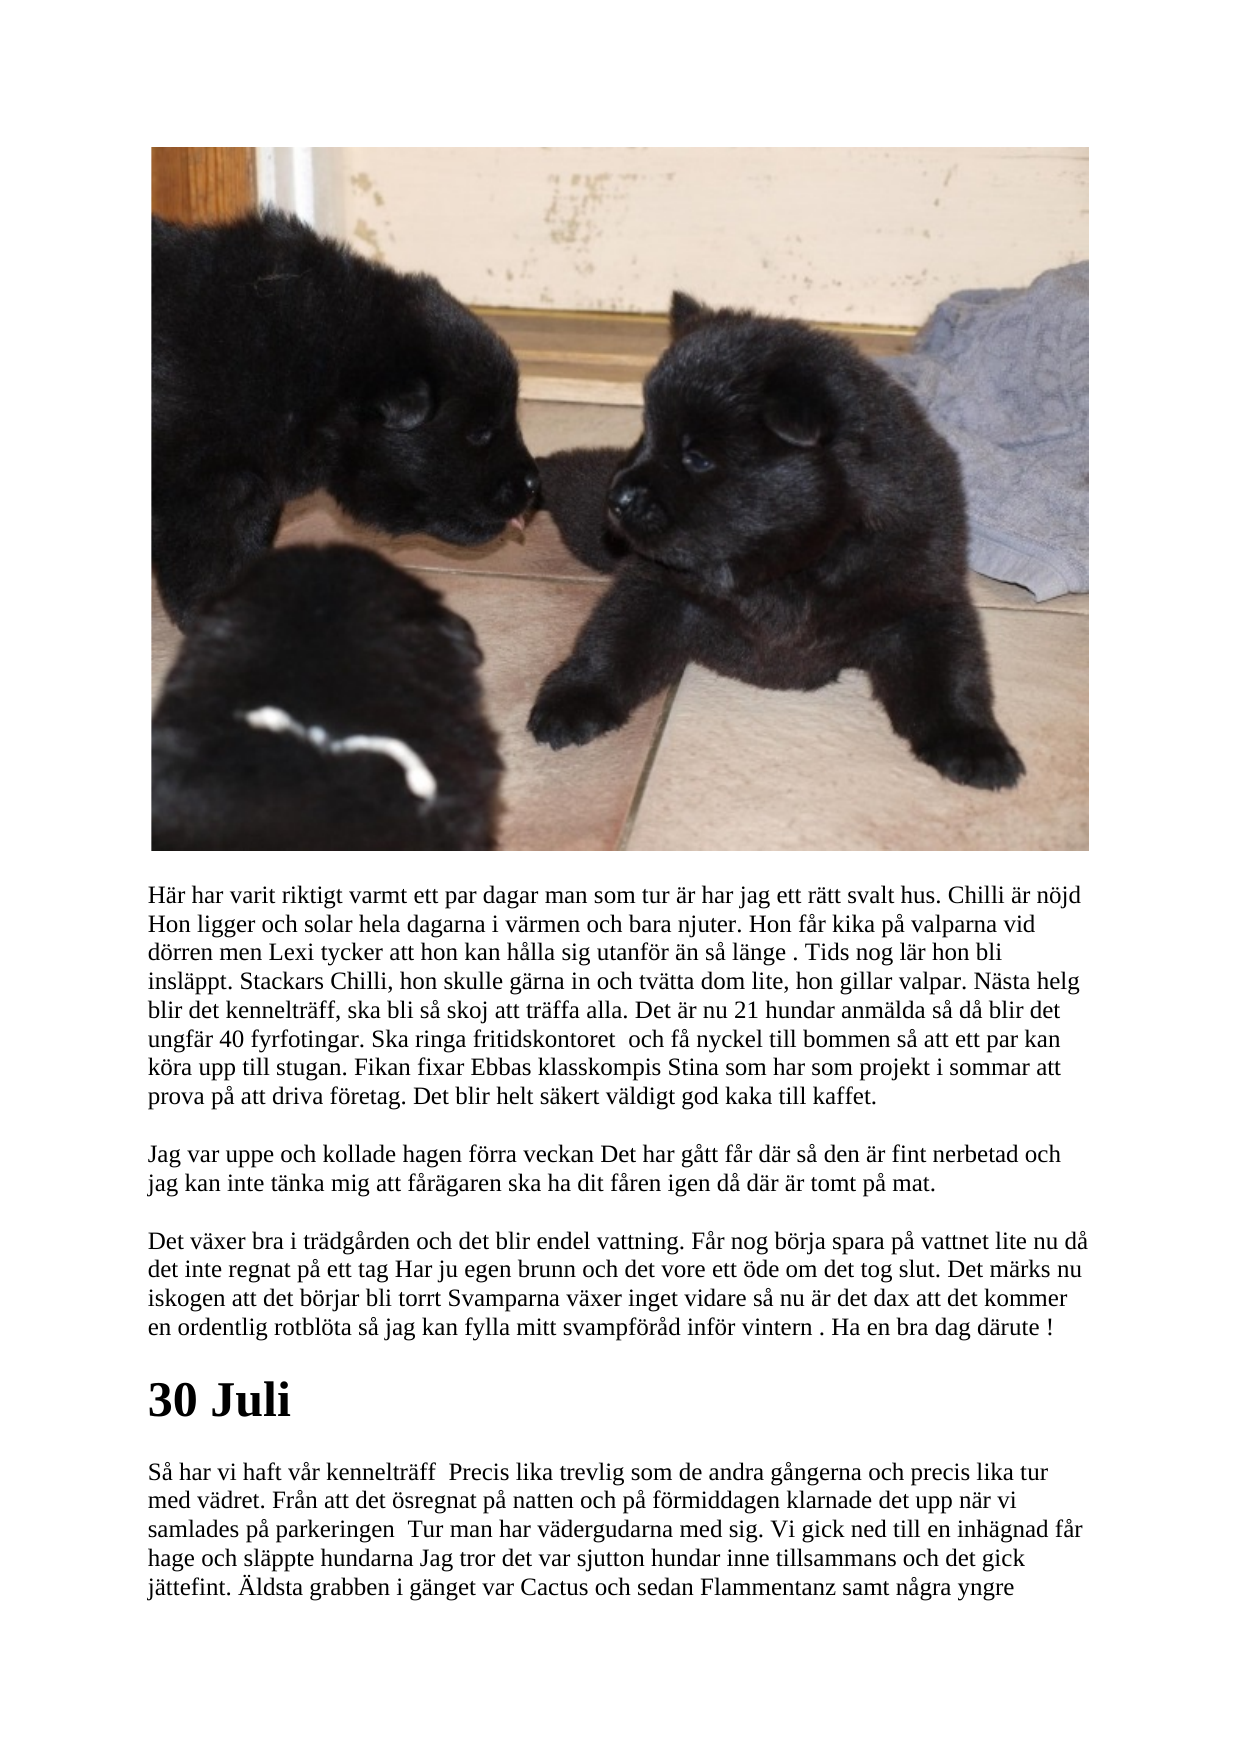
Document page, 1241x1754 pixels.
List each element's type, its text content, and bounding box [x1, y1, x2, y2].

subtitle 30 Juli [148, 1370, 1093, 1427]
picture [151, 147, 1089, 851]
text Jag var uppe och kollade hagen förra veckan Det har gått får där så den är fint nerbetad och jag kan inte tänka mig att fårägaren ska ha dit fåren igen då där är tomt på mat. [148, 1139, 1093, 1197]
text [148, 1457, 1093, 1600]
text Här har varit riktigt varmt ett par dagar man som tur är har jag ett rätt svalt hus. Chilli är nöjd Hon ligger och solar hela dagarna i värmen och bara njuter. Hon får kika på valparna vid dörren men Lexi tycker att hon kan hålla sig utanför än så länge . Tids nog lär hon bli insläppt. Stackars Chilli, hon skulle gärna in och tvätta dom lite, hon gillar valpar. Nästa helg blir det kennelträff, ska bli så skoj att träffa alla. Det är nu 21 hundar anmälda så då blir det ungfär 40 fyrfotingar. Ska ringa fritidskontoret och få nyckel till bommen så att ett par kan köra upp till stugan. Fikan fixar Ebbas klasskompis Stina som har som projekt i sommar att prova på att driva företag. Det blir helt säkert väldigt god kaka till kaffet. [148, 880, 1093, 1110]
text Det växer bra i trädgården och det blir endel vattning. Får nog börja spara på vattnet lite nu då det inte regnat på ett tag Har ju egen brunn och det vore ett öde om det tog slut. Det märks nu iskogen att det börjar bli torrt Svamparna växer inget vidare så nu är det dax att det kommer en ordentlig rotblöta så jag kan fylla mitt svampföråd inför vintern . Ha en bra dag därute ! [148, 1226, 1093, 1341]
